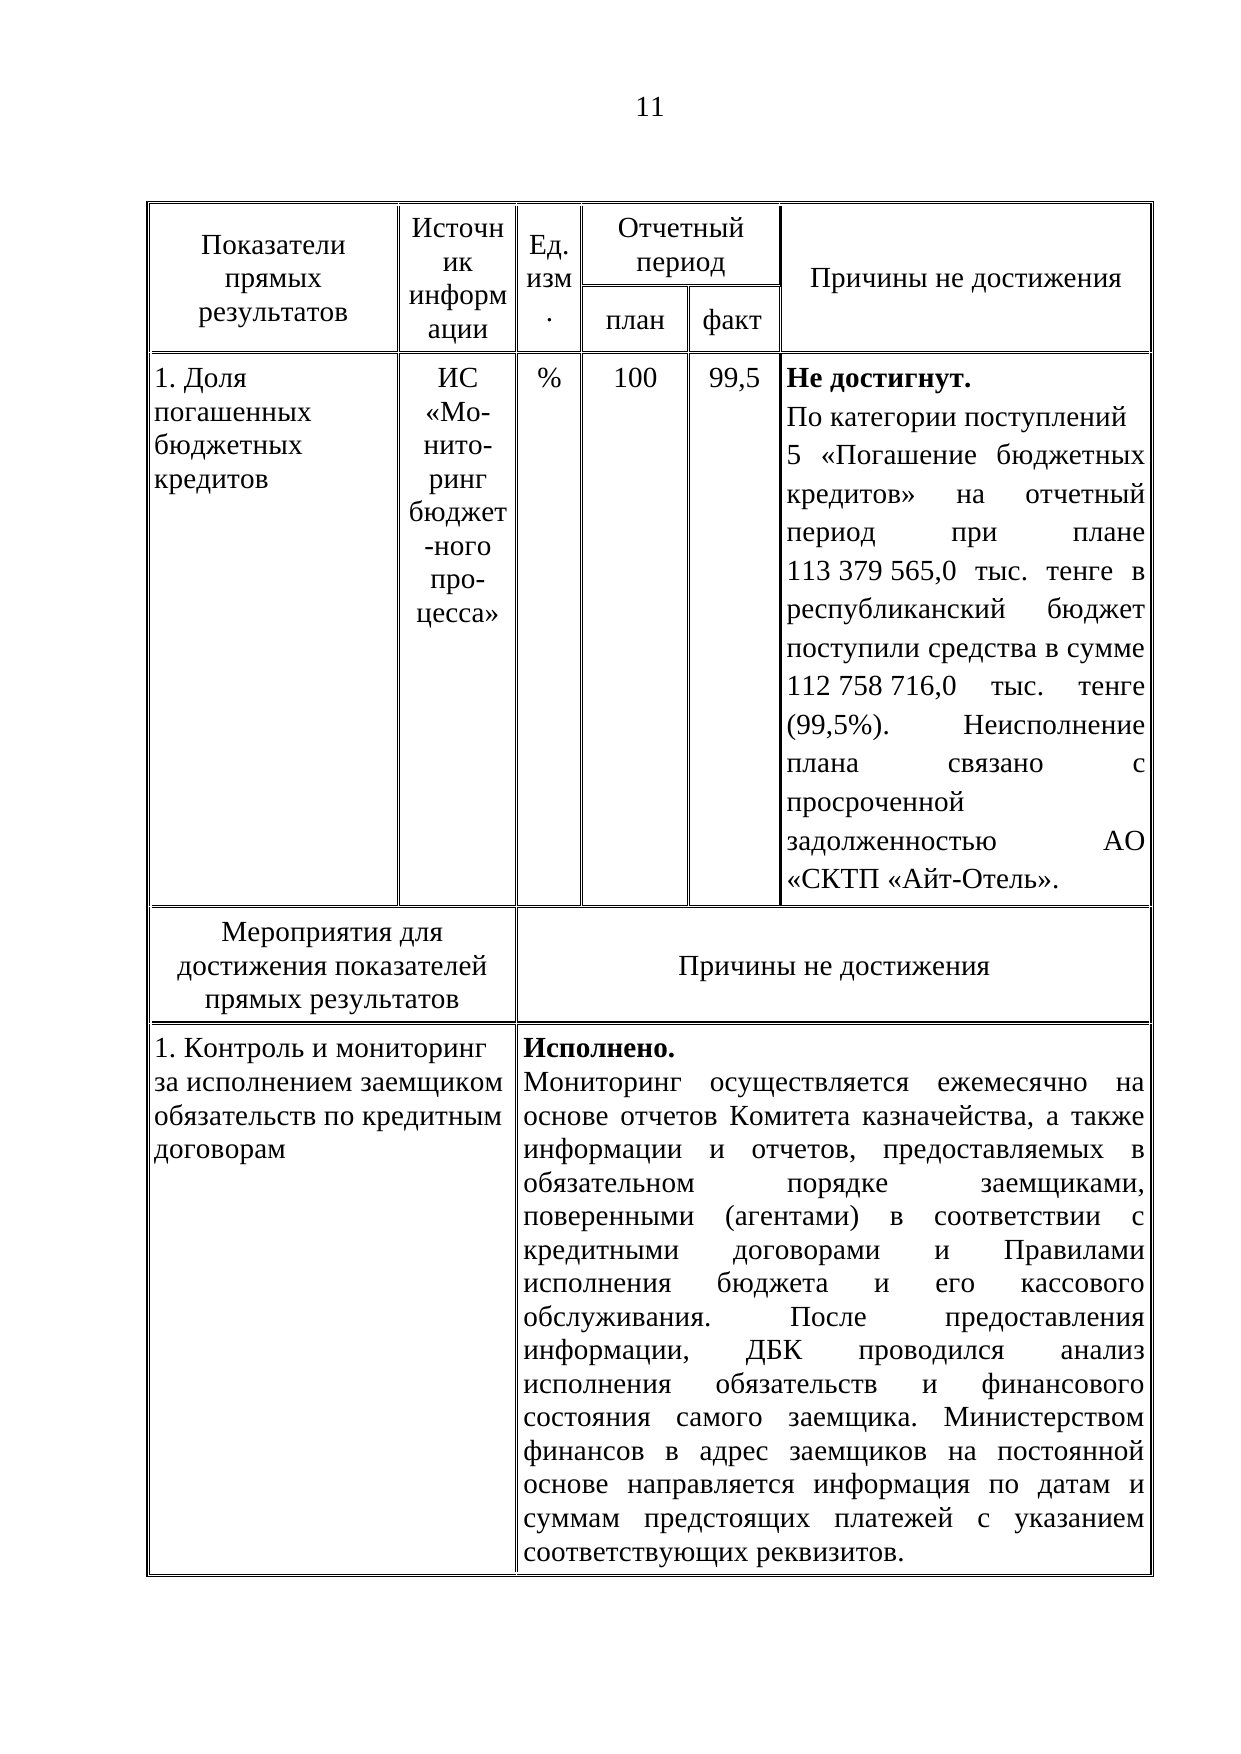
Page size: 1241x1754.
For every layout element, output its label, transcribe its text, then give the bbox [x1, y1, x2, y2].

table_cell Источник информации [399, 204, 517, 351]
table_cell Исполнено. Мониторинг осуществляется ежемесячно на основе отчетов Комитета казначейства, а также информации и отчетов, предоставляемых в обязательном порядке заемщиками, поверенными (агентами) в соответствии с кредитными договорами и Правилами исполнения бюджета и его кассового обслуживания. После предоставления информации, ДБК проводился анализ исполнения обязательств и финансового состояния самого заемщика. Министерством финансов в адрес заемщиков на постоянной основе направляется информация по датам и суммам предстоящих платежей с указанием соответствующих реквизитов. [517, 1021, 1151, 1573]
table_cell факт [690, 287, 779, 351]
table_cell Причины не достижения [780, 204, 1150, 351]
table_cell план [583, 287, 687, 351]
table_cell Ед. изм. [517, 204, 582, 351]
table_cell Не достигнут. По категории поступлений 5 «Погашение бюджетных кредитов» на отчетный период при плане 113 379 565,0 тыс. тенге в республиканский бюджет поступили средства в сумме 112 758 716,0 тыс. тенге (99,5%). Неисполнение плана связано с просроченной задолженностью АО «СКТП «Айт-Отель». [780, 351, 1152, 905]
table_cell % [518, 354, 580, 905]
table_cell 1. Контроль и мониторинг за исполнением заемщиком обязательств по кредитным договорам [150, 1021, 517, 1573]
table_cell Показатели прямых результатов [150, 204, 399, 351]
table_cell 100 [583, 354, 687, 905]
table_cell 99,5 [690, 354, 779, 905]
table_cell Мероприятия для достижения показателей прямых результатов [148, 905, 517, 1021]
table_cell ИС «Мо-нито-ринг бюджет-ного про-цесса» [400, 354, 515, 905]
table_cell Причины не достижения [517, 905, 1152, 1021]
table_cell 1. Доля погашенных бюджетных кредитов [148, 351, 399, 905]
table_cell Отчетный период [582, 202, 780, 283]
